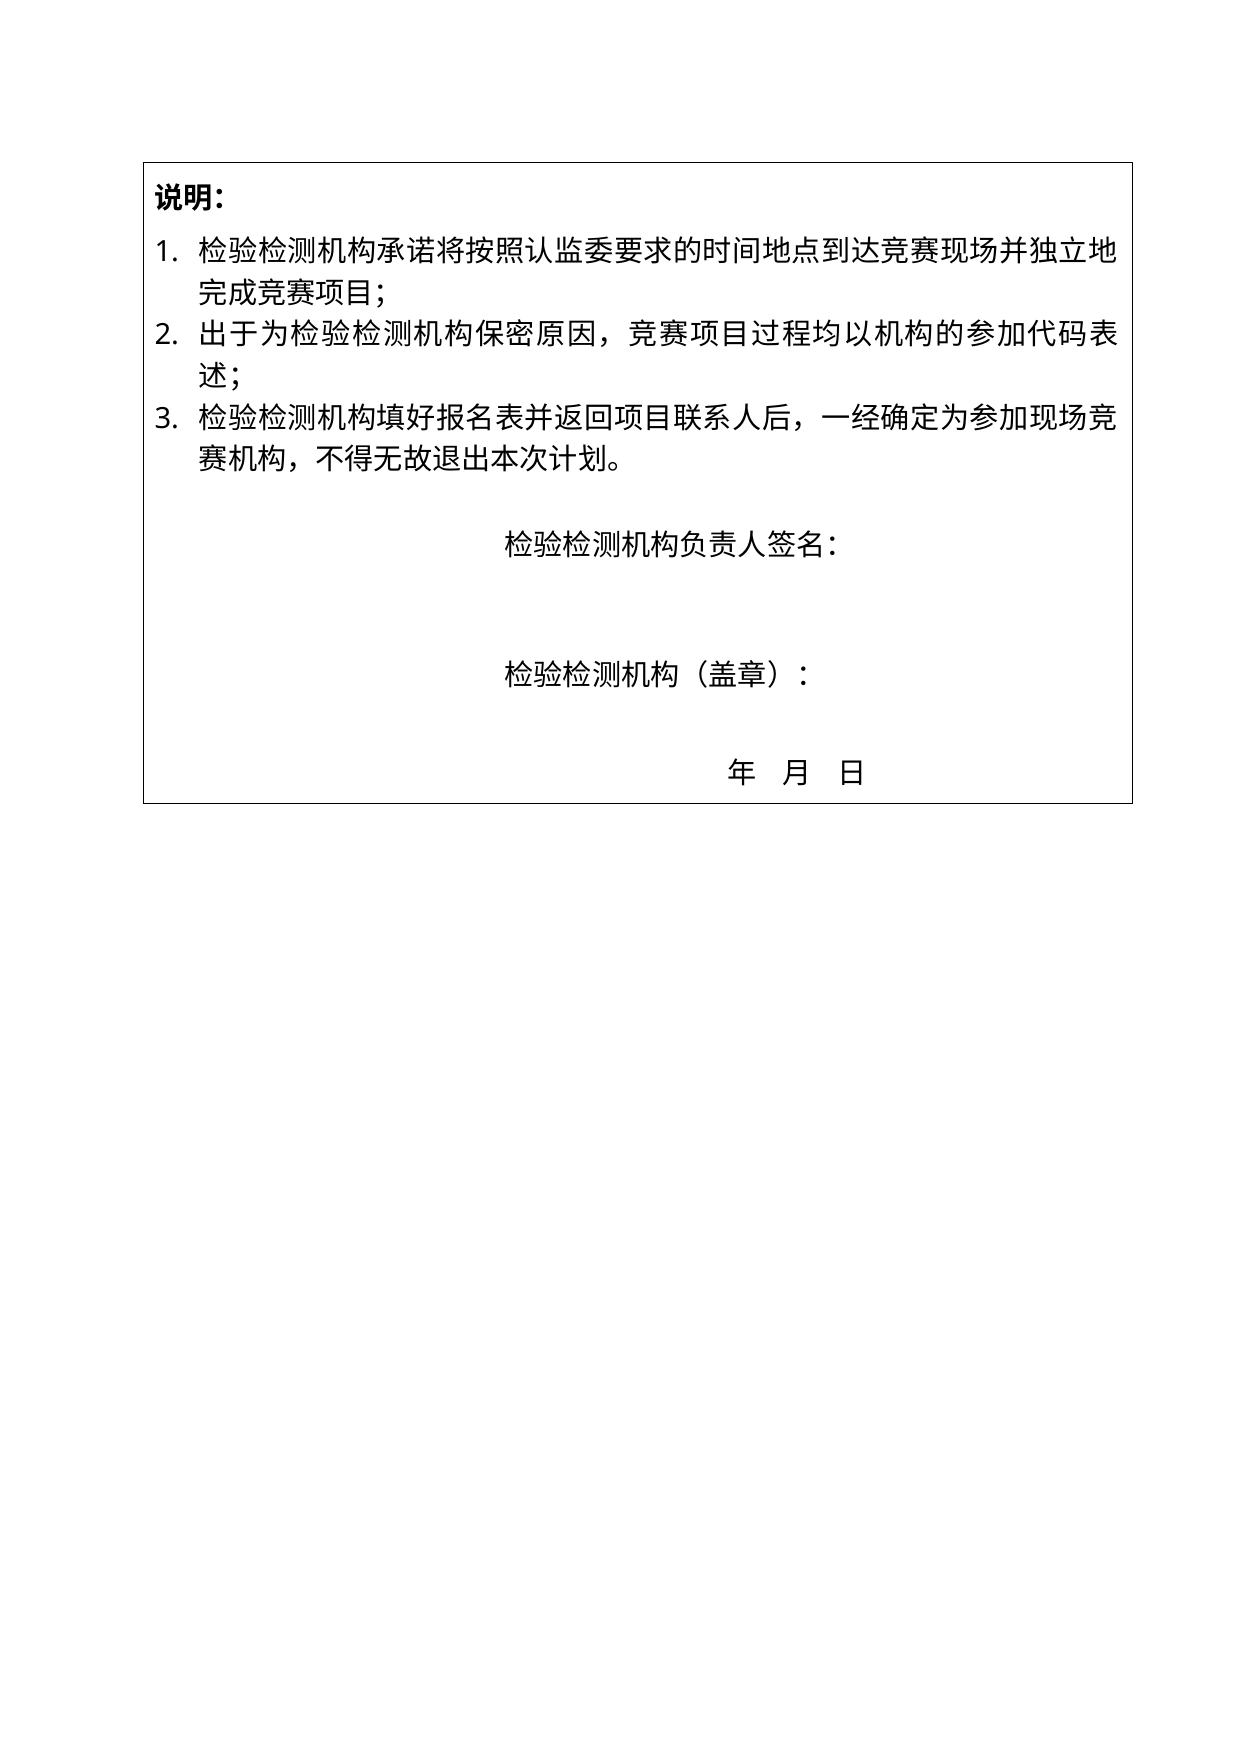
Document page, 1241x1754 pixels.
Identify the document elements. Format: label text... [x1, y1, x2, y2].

table_cell 说明： 检验检测机构承诺将按照认监委要求的时间地点到达竞赛现场并独立地完成竞赛项目； 出于为检验检测机构保密原因，竞赛项目过程均以机构的参加代码表述； 检验检测机构填好报名表并返回项目联系人后，一经确定为参加现场竞赛机构，不得无故退出本次计划。 检验检测机构负责人签名： 检验检测机构（盖章）： 年 月 日 [144, 163, 1132, 803]
